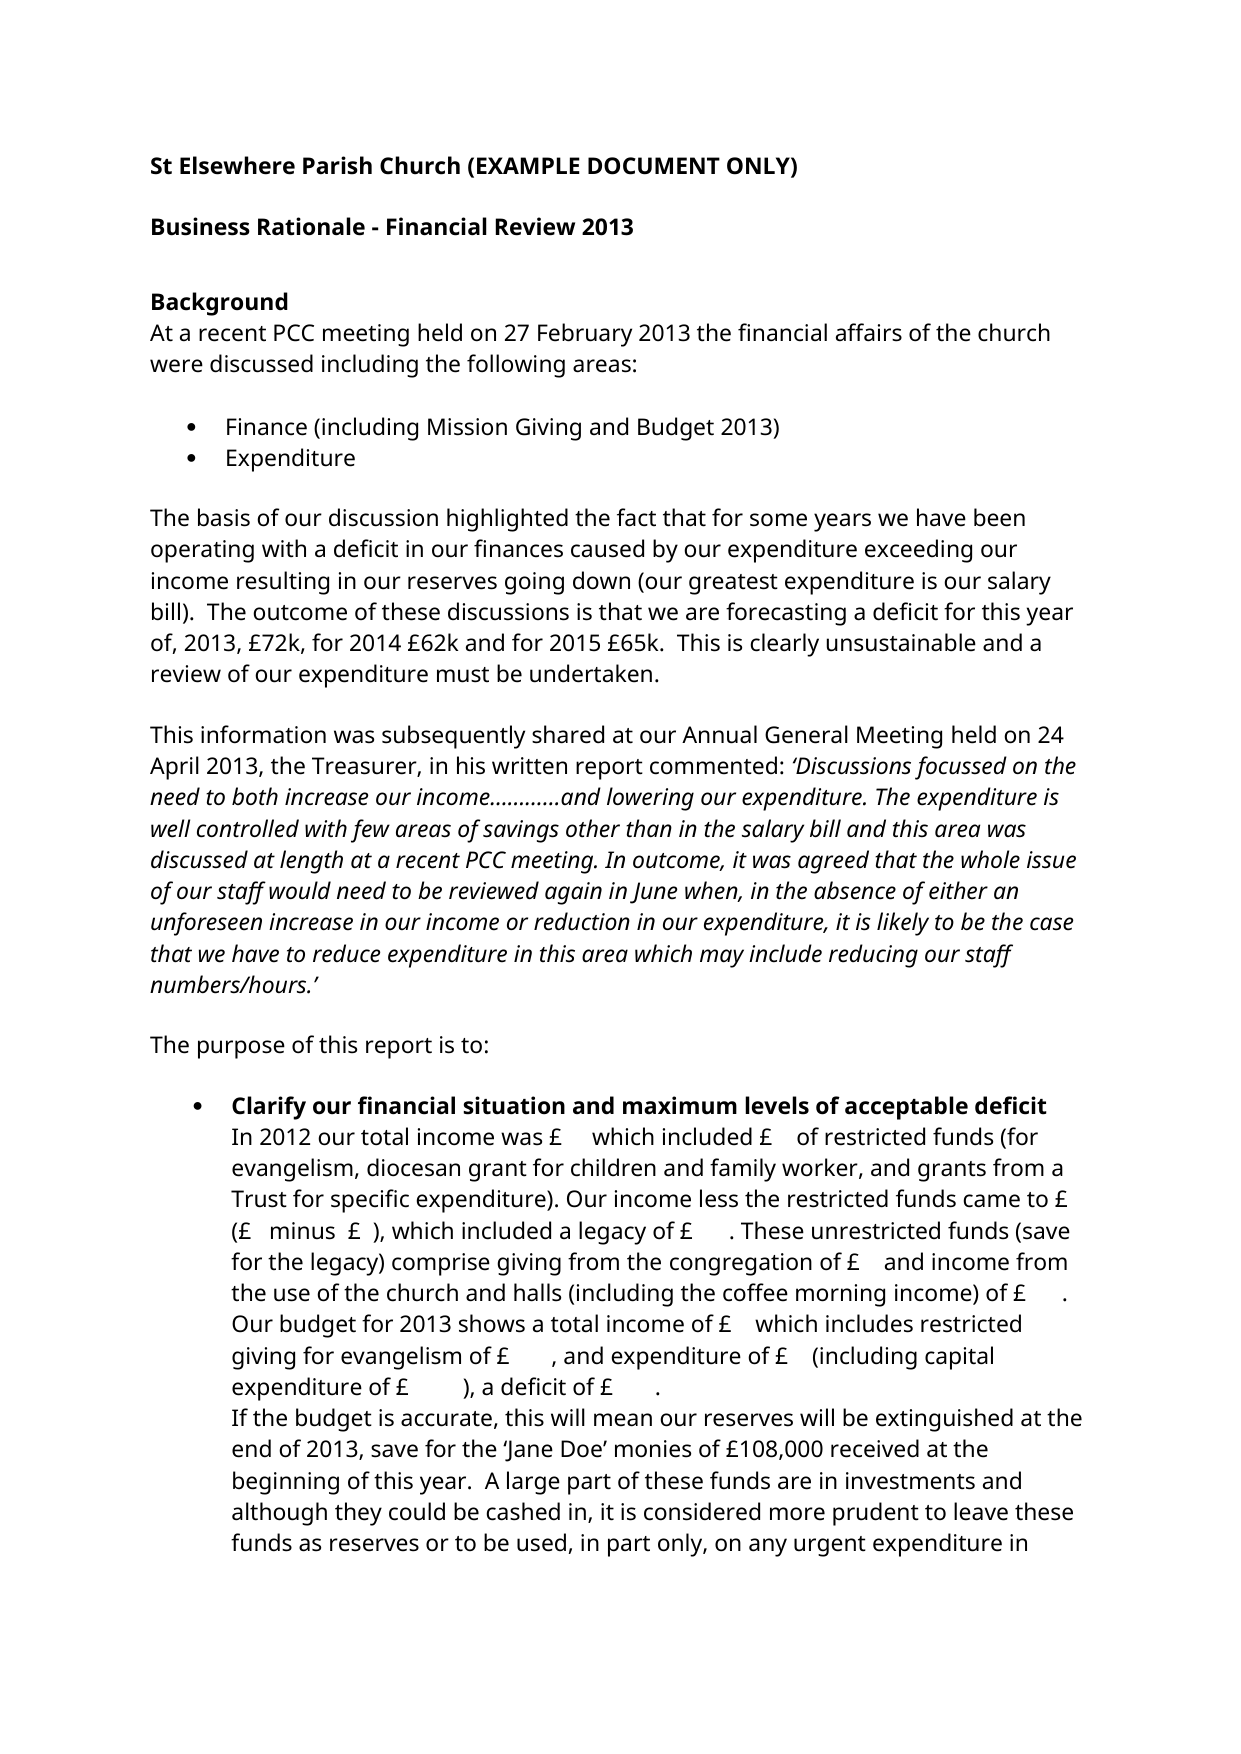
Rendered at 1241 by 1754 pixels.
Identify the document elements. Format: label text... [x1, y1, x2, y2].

text The basis of our discussion highlighted the fact that for some years we have been operating with a deficit in our finances caused by our expenditure exceeding our income resulting in our reserves going down (our greatest expenditure is our salary bill). The outcome of these discussions is that we are forecasting a deficit for this year of, 2013, £72k, for 2014 £62k and for 2015 £65k. This is clearly unsustainable and a review of our expenditure must be undertaken. [150, 502, 1090, 689]
text At a recent PCC meeting held on 27 February 2013 the financial affairs of the church were discussed including the following areas: [150, 317, 1090, 379]
text This information was subsequently shared at our Annual General Meeting held on 24 April 2013, the Treasurer, in his written report commented: ‘Discussions focussed on the need to both increase our income…………and lowering our expenditure. The expenditure is well controlled with few areas of savings other than in the salary bill and this area was discussed at length at a recent PCC meeting. In outcome, it was agreed that the whole issue of our staff would need to be reviewed again in June when, in the absence of either an unforeseen increase in our income or reduction in our expenditure, it is likely to be the case that we have to reduce expenditure in this area which may include reducing our staff numbers/hours.’ [150, 719, 1090, 1000]
list In 2012 our total income was £ which included £ of restricted funds (for evangelism, diocesan grant for children and family worker, and grants from a Trust for specific expenditure). Our income less the restricted funds came to £ (£ minus £ ), which included a legacy of £ . These unrestricted funds (save for the legacy) comprise giving from the congregation of £ and income from the use of the church and halls (including the coffee morning income) of £ . [231, 1121, 1090, 1308]
list Clarify our financial situation and maximum levels of acceptable deficit [194, 1089, 1090, 1121]
text St Elsewhere Parish Church (EXAMPLE DOCUMENT ONLY) [150, 150, 1090, 181]
text Background [150, 285, 1090, 317]
list Finance (including Mission Giving and Budget 2013) [187, 410, 1090, 442]
text The purpose of this report is to: [150, 1029, 1090, 1060]
list Our budget for 2013 shows a total income of £ which includes restricted giving for evangelism of £ , and expenditure of £ (including capital expenditure of £ ), a deficit of £ . [231, 1308, 1090, 1402]
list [231, 1402, 1090, 1558]
text Business Rationale - Financial Review 2013 [150, 210, 1090, 242]
list Expenditure [187, 442, 1090, 473]
